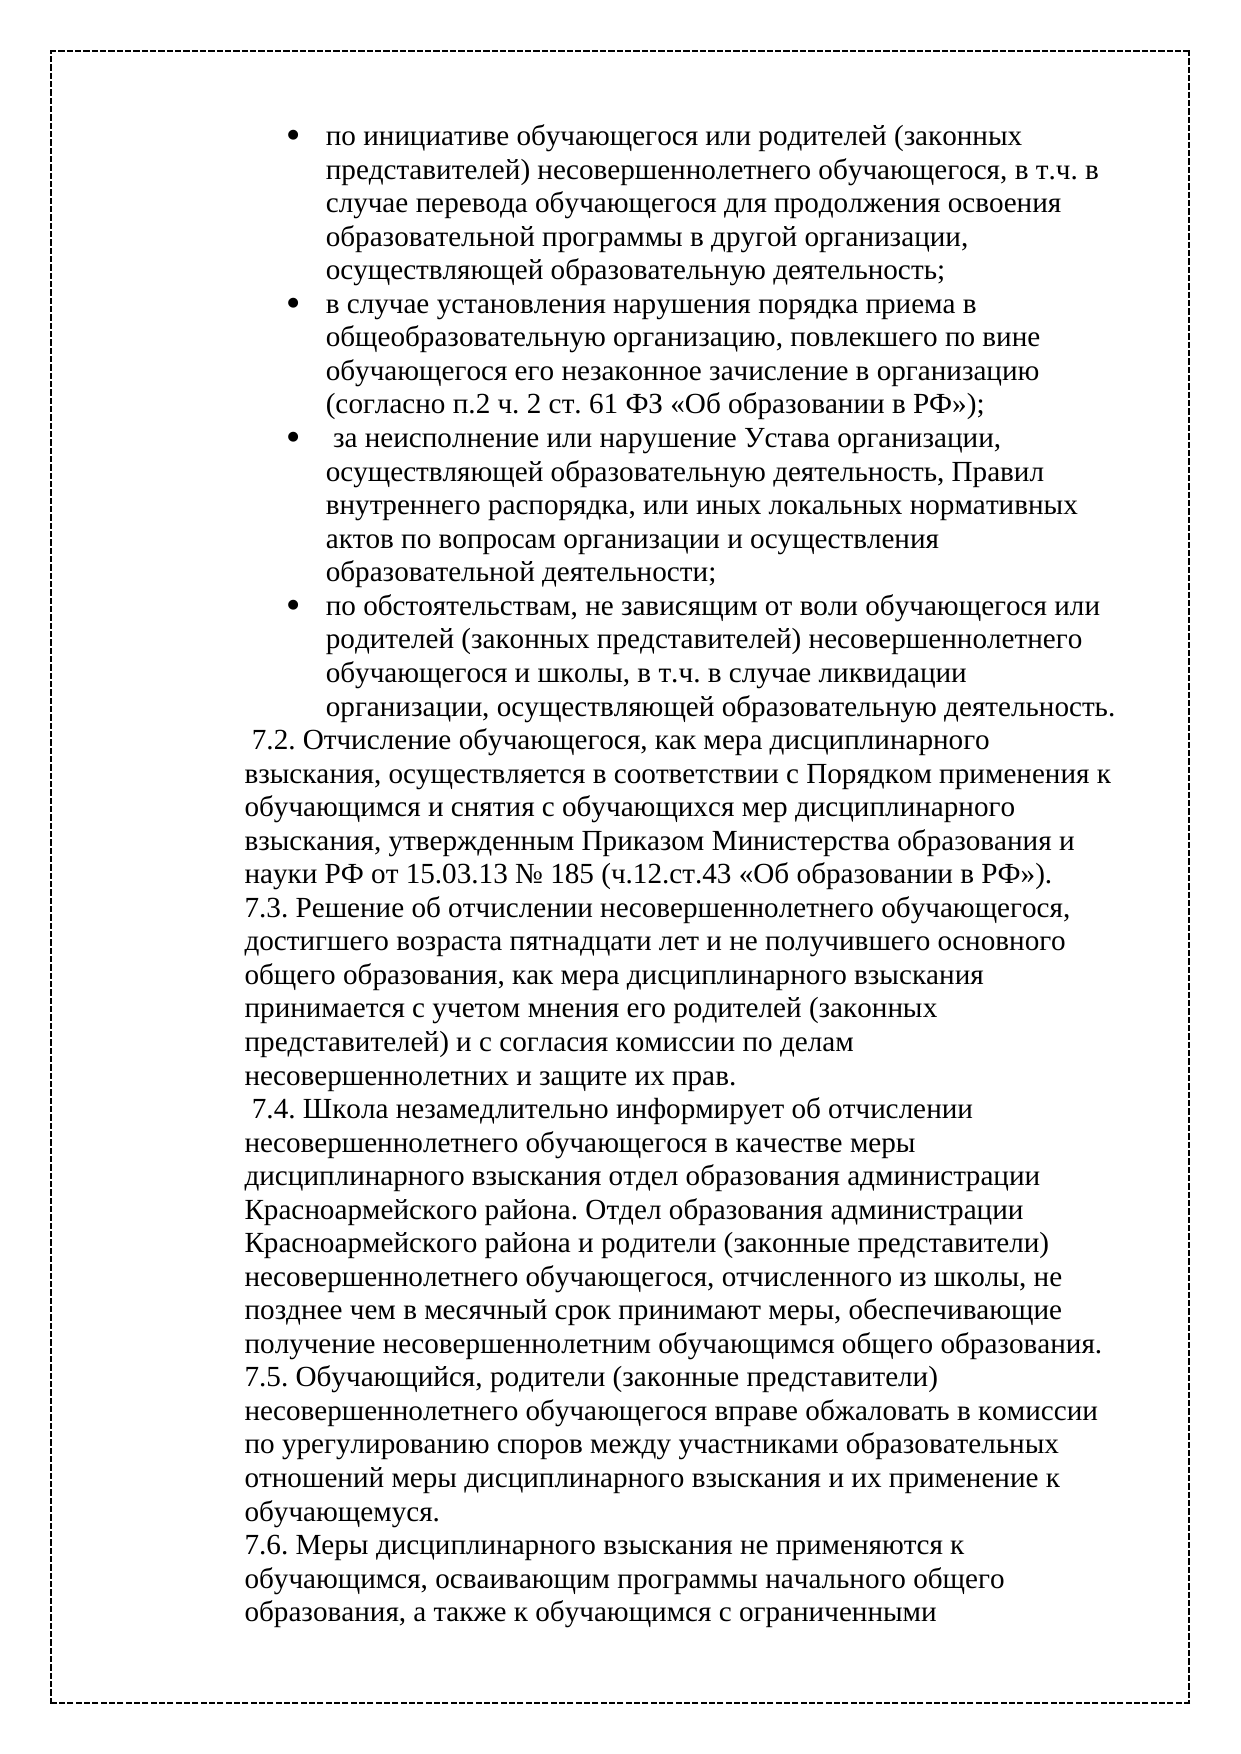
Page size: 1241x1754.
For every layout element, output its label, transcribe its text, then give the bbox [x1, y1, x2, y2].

list в случае установления нарушения порядка приема в общеобразовательную организацию, повлекшего по вине обучающегося его незаконное зачисление в организацию (согласно п.2 ч. 2 ст. 61 ФЗ «Об образовании в РФ»); [288, 286, 1122, 420]
text 7.2. Отчисление обучающегося, как мера дисциплинарного взыскания, осуществляется в соответствии с Порядком применения к обучающимся и снятия с обучающихся мер дисциплинарного взыскания, утвержденным Приказом Министерства образования и науки РФ от 15.03.13 № 185 (ч.12.ст.43 «Об образовании в РФ»). [244, 722, 1122, 890]
list за неисполнение или нарушение Устава организации, осуществляющей образовательную деятельность, Правил внутреннего распорядка, или иных локальных нормативных актов по вопросам организации и осуществления образовательной деятельности; [288, 420, 1122, 588]
list по инициативе обучающегося или родителей (законных представителей) несовершеннолетнего обучающегося, в т.ч. в случае перевода обучающегося для продолжения освоения образовательной программы в другой организации, осуществляющей образовательную деятельность; [288, 118, 1122, 286]
list по обстоятельствам, не зависящим от воли обучающегося или родителей (законных представителей) несовершеннолетнего обучающегося и школы, в т.ч. в случае ликвидации организации, осуществляющей образовательную деятельность. [288, 588, 1122, 722]
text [244, 1527, 1122, 1628]
text 7.4. Школа незамедлительно информирует об отчислении несовершеннолетнего обучающегося в качестве меры дисциплинарного взыскания отдел образования администрации Красноармейского района. Отдел образования администрации Красноармейского района и родители (законные представители) несовершеннолетнего обучающегося, отчисленного из школы, не позднее чем в месячный срок принимают меры, обеспечивающие получение несовершеннолетним обучающимся общего образования. 7.5. Обучающийся, родители (законные представители) несовершеннолетнего обучающегося вправе обжаловать в комиссии по урегулированию споров между участниками образовательных отношений меры дисциплинарного взыскания и их применение к обучающемуся. [244, 1091, 1122, 1527]
text 7.3. Решение об отчислении несовершеннолетнего обучающегося, достигшего возраста пятнадцати лет и не получившего основного общего образования, как мера дисциплинарного взыскания принимается с учетом мнения его родителей (законных представителей) и с согласия комиссии по делам несовершеннолетних и защите их прав. [244, 890, 1122, 1091]
